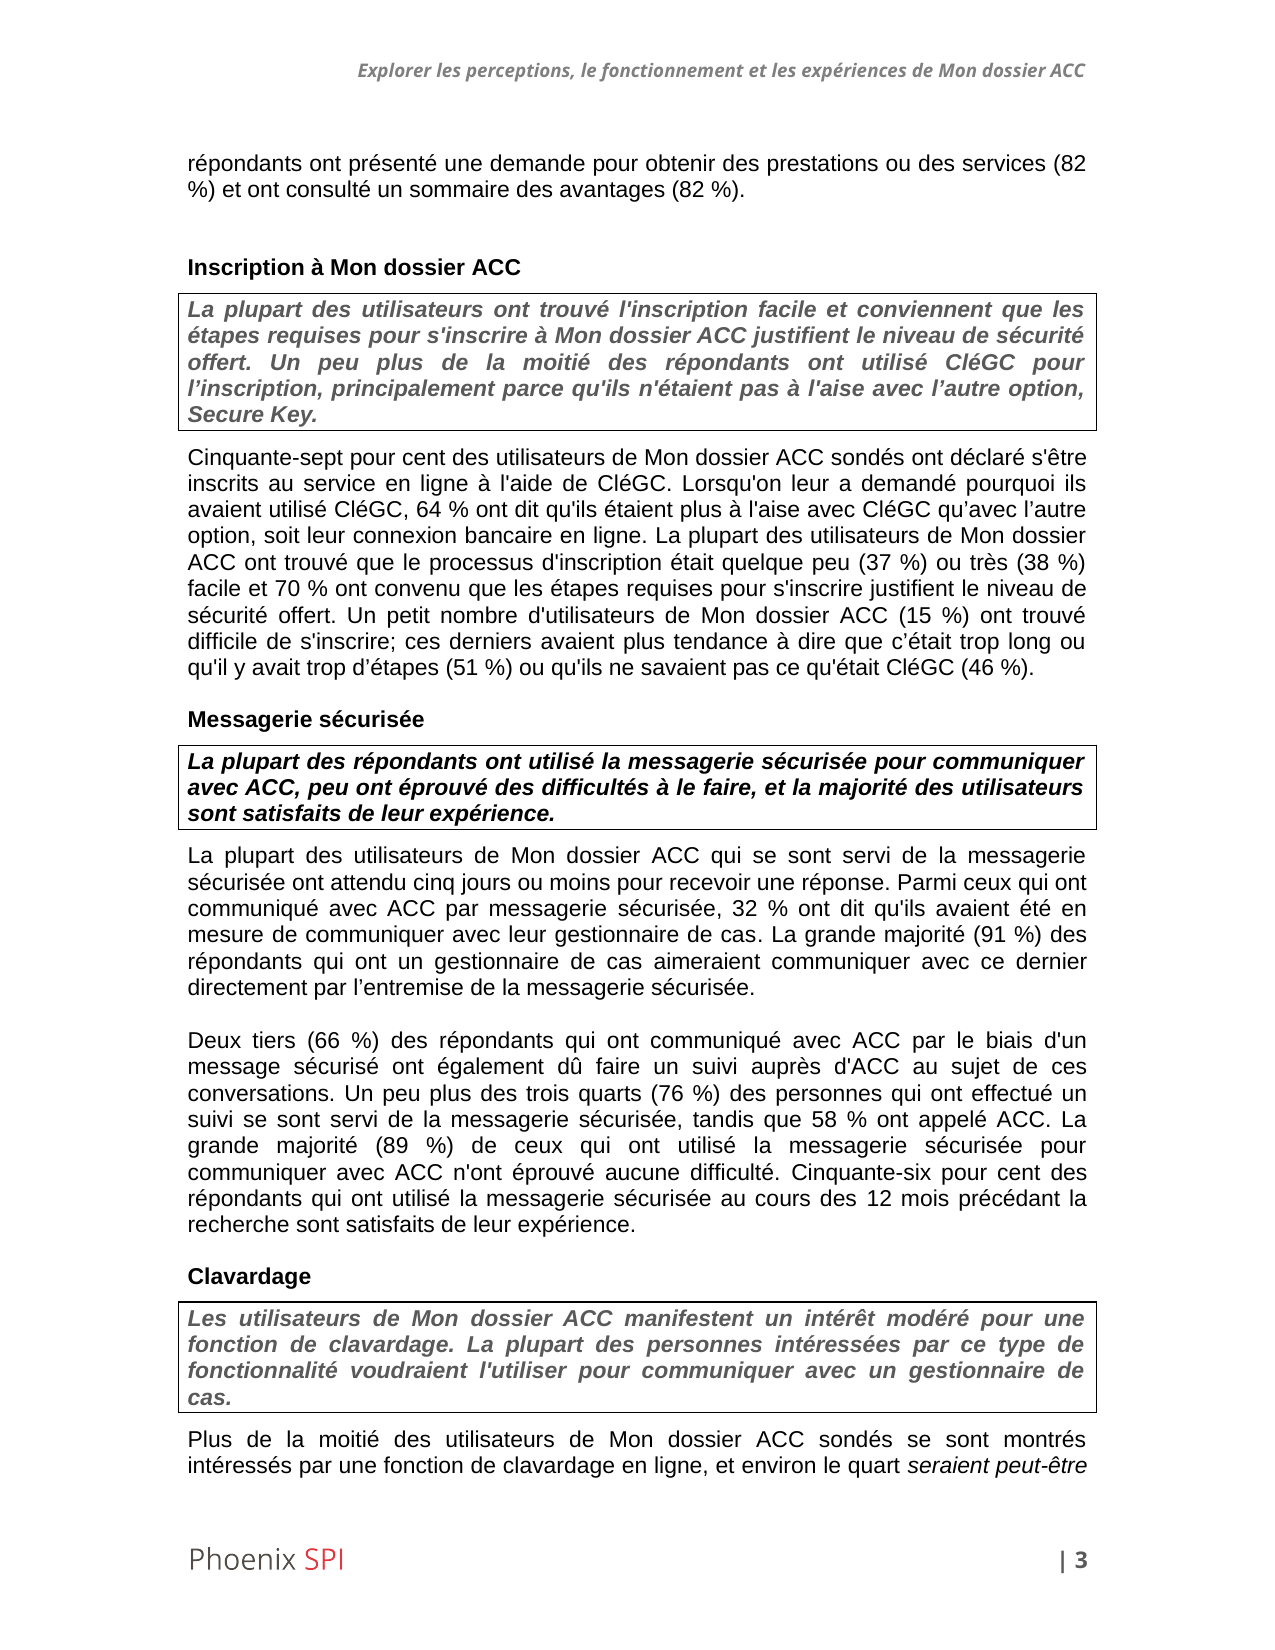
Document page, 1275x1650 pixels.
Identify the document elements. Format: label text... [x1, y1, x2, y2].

title La plupart des utilisateurs ont trouvé l'inscription facile et conviennent que les étapes requises pour s'inscrire à Mon dossier ACC justifient le niveau de sécurité offert. Un peu plus de la moitié des répondants ont utilisé CléGC pour l’inscription, principalement parce qu'ils n'étaient pas à l'aise avec l’autre option, Secure Key. [179, 294, 1096, 430]
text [187, 150, 1087, 203]
text Messagerie sécurisée [187, 706, 1087, 732]
title Les utilisateurs de Mon dossier ACC manifestent un intérêt modéré pour une fonction de clavardage. La plupart des personnes intéressées par ce type de fonctionnalité voudraient l'utiliser pour communiquer avec un gestionnaire de cas. [179, 1303, 1096, 1412]
text Deux tiers (66 %) des répondants qui ont communiqué avec ACC par le biais d'un message sécurisé ont également dû faire un suivi auprès d'ACC au sujet de ces conversations. Un peu plus des trois quarts (76 %) des personnes qui ont effectué un suivi se sont servi de la messagerie sécurisée, tandis que 58 % ont appelé ACC. La grande majorité (89 %) de ceux qui ont utilisé la messagerie sécurisée pour communiquer avec ACC n'ont éprouvé aucune difficulté. Cinquante-six pour cent des répondants qui ont utilisé la messagerie sécurisée au cours des 12 mois précédant la recherche sont satisfaits de leur expérience. [187, 1027, 1087, 1238]
text Clavardage [187, 1263, 1087, 1289]
text La plupart des utilisateurs de Mon dossier ACC qui se sont servi de la messagerie sécurisée ont attendu cinq jours ou moins pour recevoir une réponse. Parmi ceux qui ont communiqué avec ACC par messagerie sécurisée, 32 % ont dit qu'ils avaient été en mesure de communiquer avec leur gestionnaire de cas. La grande majorité (91 %) des répondants qui ont un gestionnaire de cas aimeraient communiquer avec ce dernier directement par l’entremise de la messagerie sécurisée. [187, 842, 1087, 1000]
title La plupart des répondants ont utilisé la messagerie sécurisée pour communiquer avec ACC, peu ont éprouvé des difficultés à le faire, et la majorité des utilisateurs sont satisfaits de leur expérience. [179, 746, 1096, 829]
text Cinquante-sept pour cent des utilisateurs de Mon dossier ACC sondés ont déclaré s'être inscrits au service en ligne à l'aide de CléGC. Lorsqu'on leur a demandé pourquoi ils avaient utilisé CléGC, 64 % ont dit qu'ils étaient plus à l'aise avec CléGC qu’avec l’autre option, soit leur connexion bancaire en ligne. La plupart des utilisateurs de Mon dossier ACC ont trouvé que le processus d'inscription était quelque peu (37 %) ou très (38 %) facile et 70 % ont convenu que les étapes requises pour s'inscrire justifient le niveau de sécurité offert. Un petit nombre d'utilisateurs de Mon dossier ACC (15 %) ont trouvé difficile de s'inscrire; ces derniers avaient plus tendance à dire que c’était trop long ou qu'il y avait trop d’étapes (51 %) ou qu'ils ne savaient pas ce qu'était CléGC (46 %). [187, 443, 1087, 681]
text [187, 1426, 1087, 1478]
text Inscription à Mon dossier ACC [187, 254, 1087, 280]
picture [188, 1545, 345, 1578]
